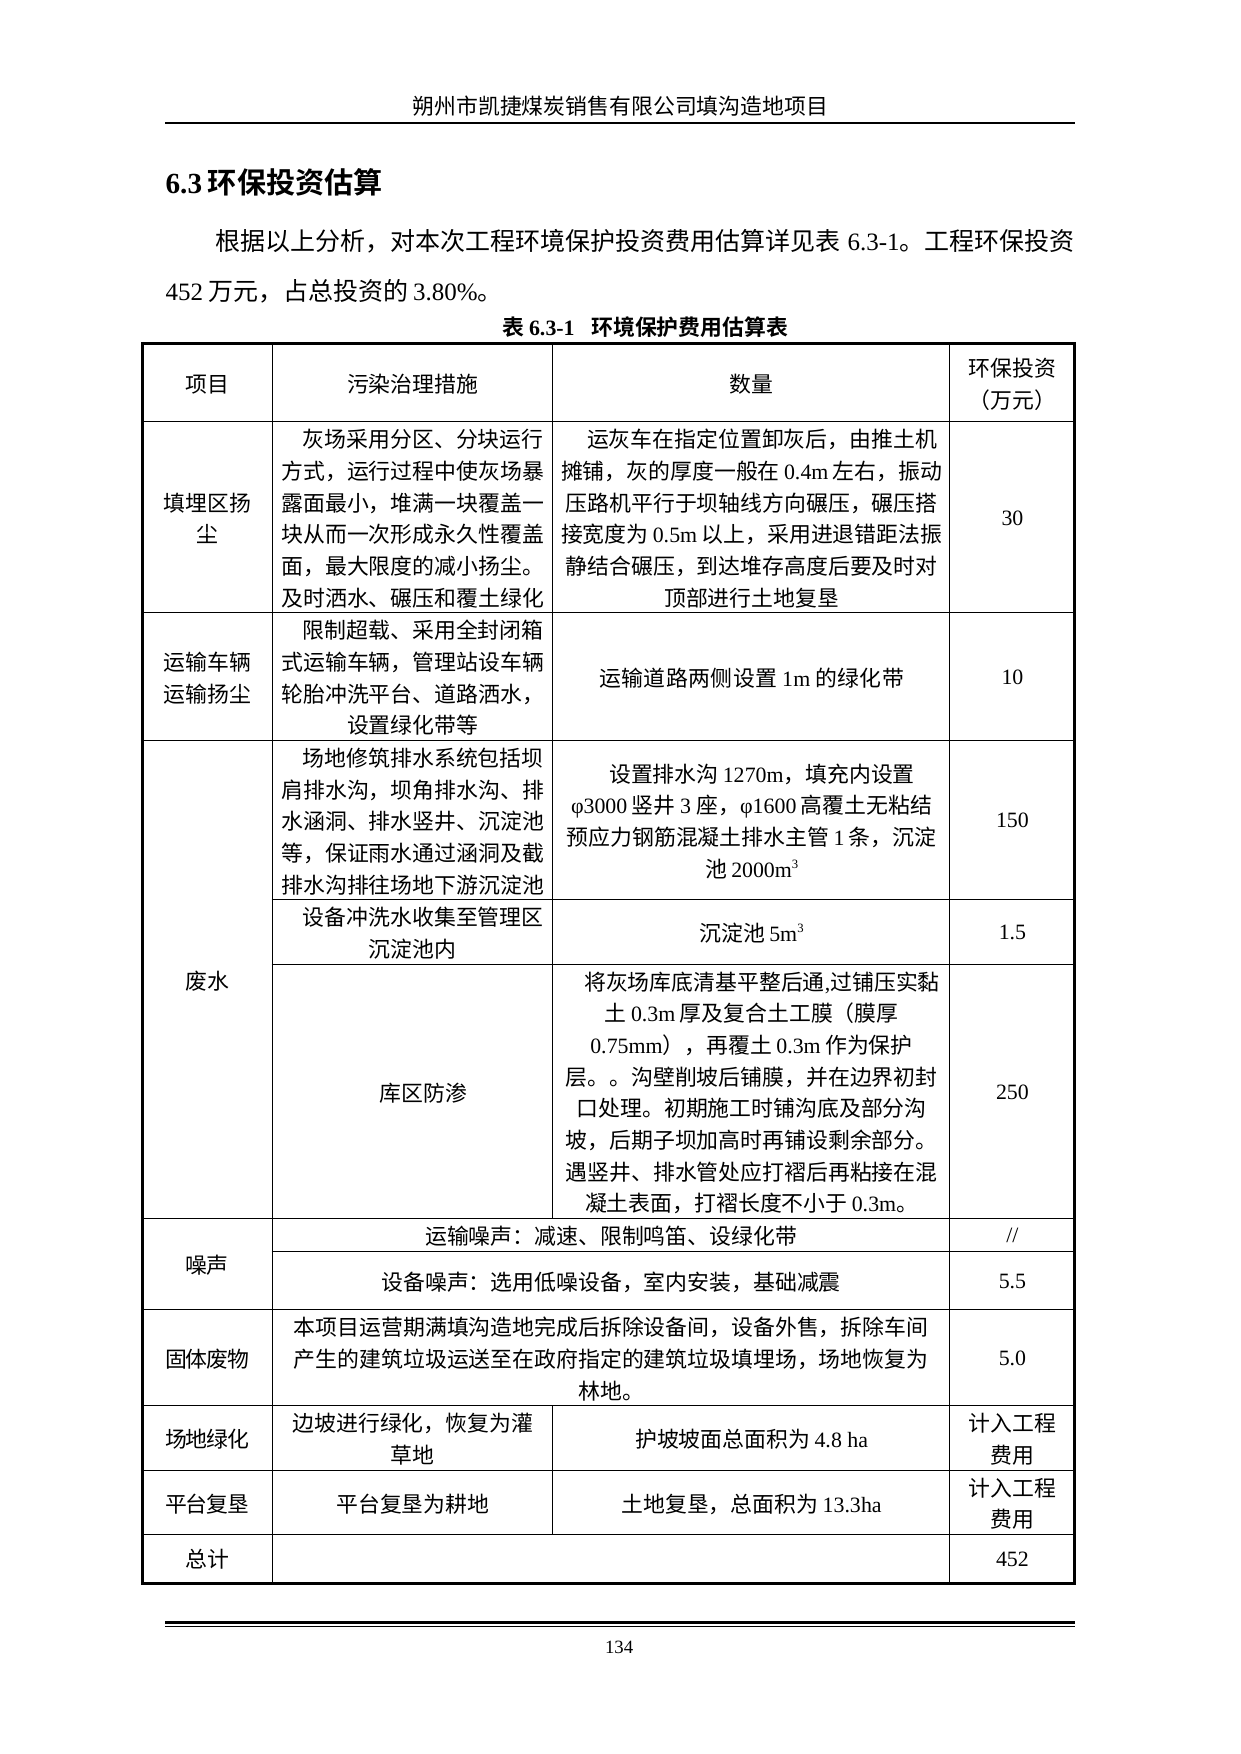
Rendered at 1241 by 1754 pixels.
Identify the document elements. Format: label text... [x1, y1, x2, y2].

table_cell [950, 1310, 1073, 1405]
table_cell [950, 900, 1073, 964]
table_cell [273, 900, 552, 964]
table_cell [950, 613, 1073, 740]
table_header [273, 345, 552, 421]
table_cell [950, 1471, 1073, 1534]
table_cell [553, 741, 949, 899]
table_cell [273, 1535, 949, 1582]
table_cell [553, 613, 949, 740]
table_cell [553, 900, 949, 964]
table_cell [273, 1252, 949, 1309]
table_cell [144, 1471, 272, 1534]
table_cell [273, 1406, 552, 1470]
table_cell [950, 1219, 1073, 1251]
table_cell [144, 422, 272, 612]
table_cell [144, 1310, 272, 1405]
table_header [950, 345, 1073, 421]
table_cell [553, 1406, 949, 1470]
text 6.3环保投资估算 [165, 154, 1075, 204]
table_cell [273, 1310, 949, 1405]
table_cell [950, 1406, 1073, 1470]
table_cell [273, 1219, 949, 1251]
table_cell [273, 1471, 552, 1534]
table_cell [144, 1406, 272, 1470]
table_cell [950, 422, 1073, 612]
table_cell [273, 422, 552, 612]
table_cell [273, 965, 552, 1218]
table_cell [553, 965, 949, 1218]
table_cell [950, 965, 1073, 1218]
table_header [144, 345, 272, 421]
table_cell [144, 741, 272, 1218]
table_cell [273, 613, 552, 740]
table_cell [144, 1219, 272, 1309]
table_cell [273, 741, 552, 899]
text 表6.3-1 环境保护费用估算表 [165, 310, 1075, 342]
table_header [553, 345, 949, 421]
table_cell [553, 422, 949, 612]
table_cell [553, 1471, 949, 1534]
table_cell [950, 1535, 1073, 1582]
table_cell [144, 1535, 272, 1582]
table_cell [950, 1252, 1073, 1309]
text 根据以上分析，对本次工程环境保护投资费用估算详见表6.3-1。工程环保投资452万元，占总投资的3.80%。 [165, 210, 1075, 310]
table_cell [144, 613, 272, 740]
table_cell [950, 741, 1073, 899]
